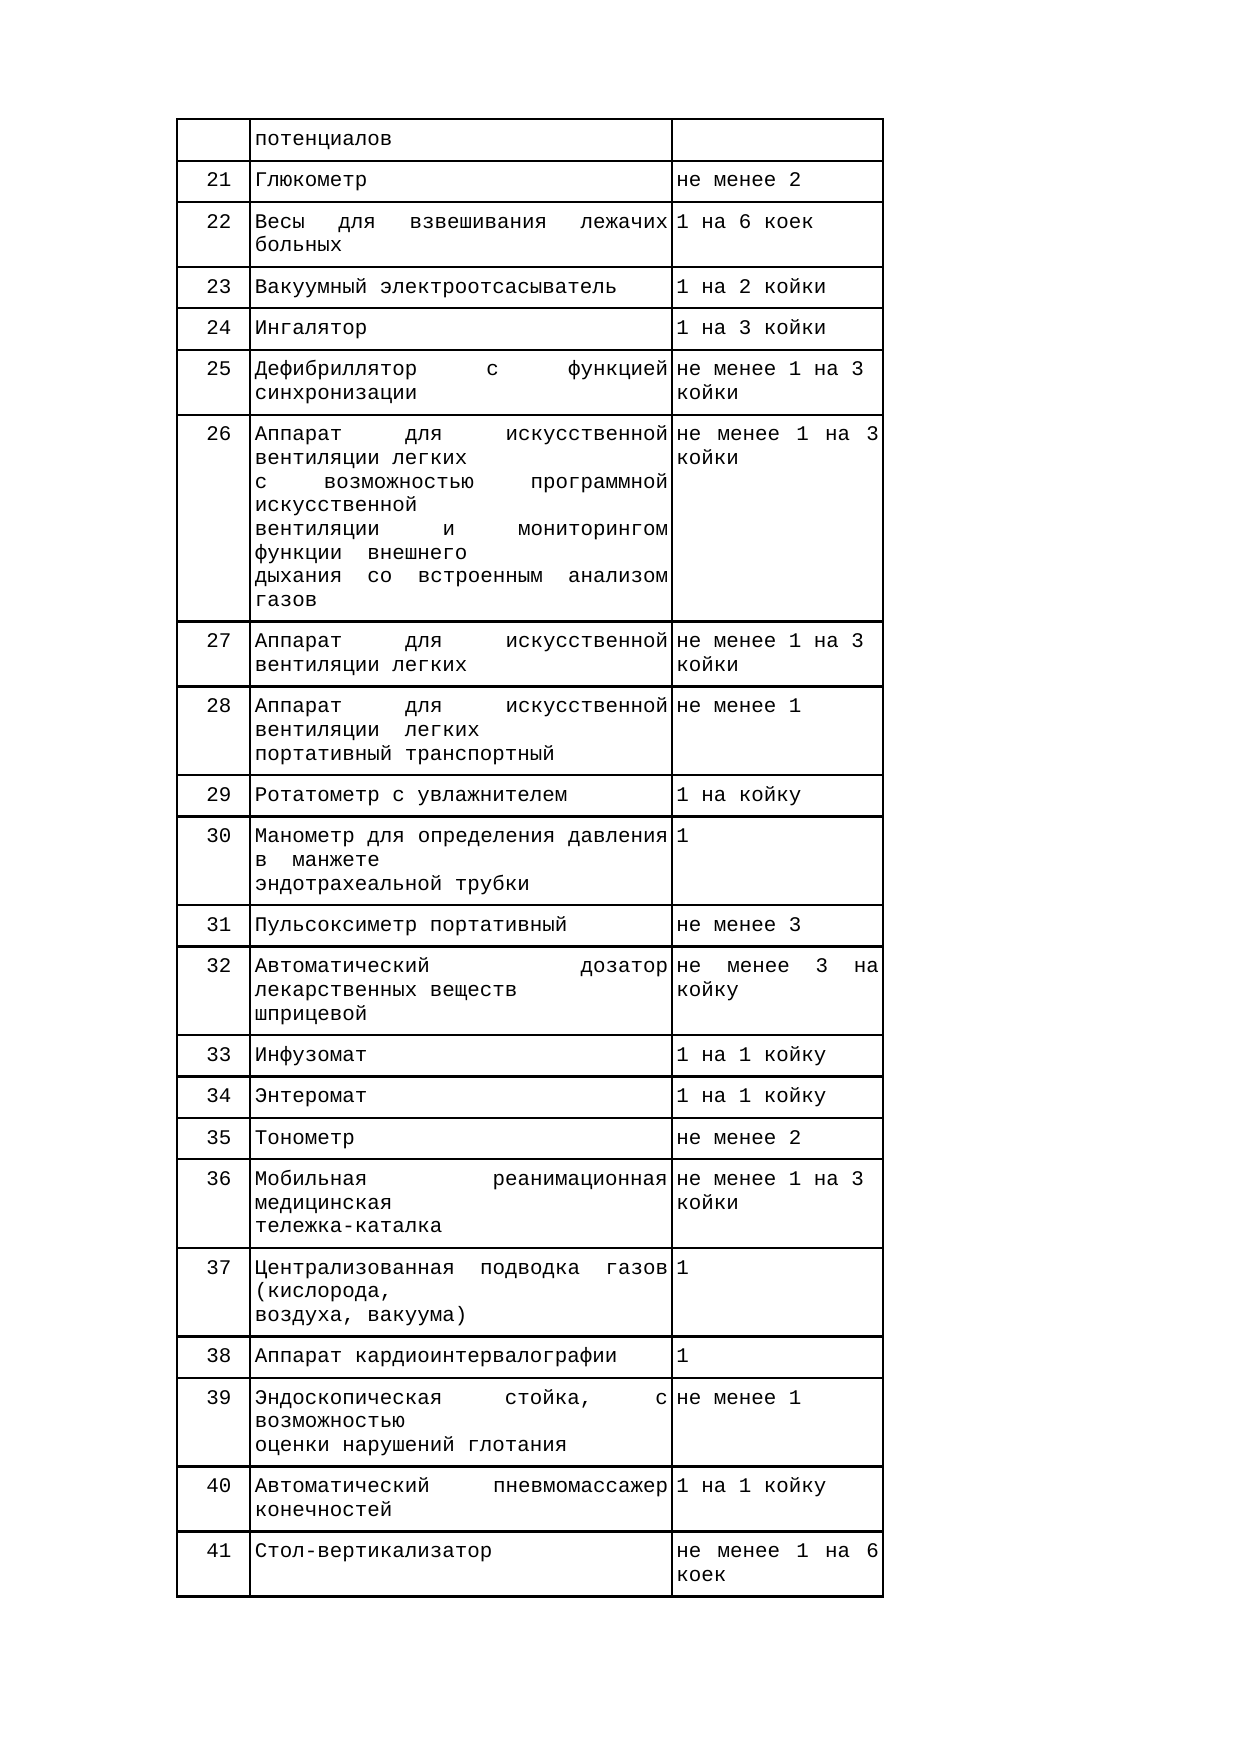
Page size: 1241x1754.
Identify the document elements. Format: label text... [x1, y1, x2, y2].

table_cell Мобильная реанимационная медицинская тележка-каталка [251, 1160, 671, 1247]
table_cell не менее 1 [673, 1379, 882, 1465]
table_cell не менее 1 [673, 688, 882, 774]
table_cell 27 [178, 623, 249, 685]
table_cell 25 [178, 351, 249, 413]
table_cell 40 [178, 1468, 249, 1530]
table_cell Энтеромат [251, 1078, 671, 1117]
table_cell Дефибриллятор с функцией синхронизации [251, 351, 671, 413]
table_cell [251, 120, 671, 159]
table_cell 35 [178, 1119, 249, 1158]
table_cell Аппарат для искусственной вентиляции легких [251, 623, 671, 685]
table_cell 1 на 1 койку [673, 1468, 882, 1530]
table_cell 34 [178, 1078, 249, 1117]
table_cell 1 на 2 койки [673, 268, 882, 307]
table_cell 29 [178, 776, 249, 815]
table_cell 28 [178, 688, 249, 774]
table_cell не менее 3 на койку [673, 948, 882, 1034]
table_cell не менее 1 на 3 койки [673, 1160, 882, 1247]
table_cell 1 [673, 818, 882, 904]
table_cell 1 [673, 1249, 882, 1335]
table_cell Манометр для определения давления в манжете эндотрахеальной трубки [251, 818, 671, 904]
table_cell Автоматический пневмомассажер конечностей [251, 1468, 671, 1530]
table_cell 22 [178, 203, 249, 266]
table_cell 1 на 3 койки [673, 309, 882, 348]
table_cell Аппарат кардиоинтервалографии [251, 1338, 671, 1377]
table_cell Тонометр [251, 1119, 671, 1158]
table_cell не менее 1 на 3 койки [673, 351, 882, 413]
table_cell 1 [673, 1338, 882, 1377]
table_cell 32 [178, 948, 249, 1034]
table_cell 33 [178, 1036, 249, 1075]
table_cell 1 на 6 коек [673, 203, 882, 266]
table_cell Вакуумный электроотсасыватель [251, 268, 671, 307]
table_cell 36 [178, 1160, 249, 1247]
table_cell Эндоскопическая стойка, с возможностью оценки нарушений глотания [251, 1379, 671, 1465]
table_cell Аппарат для искусственной вентиляции легких портативный транспортный [251, 688, 671, 774]
table_cell Автоматический дозатор лекарственных веществ шприцевой [251, 948, 671, 1034]
table_cell 30 [178, 818, 249, 904]
table_cell не менее 1 на 6 коек [673, 1533, 882, 1595]
table_cell не менее 1 на 3 койки [673, 623, 882, 685]
table_cell Весы для взвешивания лежачих больных [251, 203, 671, 266]
table_cell не менее 2 [673, 162, 882, 201]
table_cell Ротатометр с увлажнителем [251, 776, 671, 815]
table_cell не менее 3 [673, 906, 882, 945]
table_cell 23 [178, 268, 249, 307]
table_cell 41 [178, 1533, 249, 1595]
table_cell 37 [178, 1249, 249, 1335]
table_cell 31 [178, 906, 249, 945]
table_cell Инфузомат [251, 1036, 671, 1075]
table_cell 1 на 1 койку [673, 1078, 882, 1117]
table_cell не менее 1 на 3 койки [673, 416, 882, 620]
table_cell не менее 2 [673, 1119, 882, 1158]
table_cell Пульсоксиметр портативный [251, 906, 671, 945]
table_cell 21 [178, 162, 249, 201]
table_cell 1 на койку [673, 776, 882, 815]
table_cell Централизованная подводка газов (кислорода, воздуха, вакуума) [251, 1249, 671, 1335]
table_cell 26 [178, 416, 249, 620]
table_cell 24 [178, 309, 249, 348]
table_cell Глюкометр [251, 162, 671, 201]
table_cell 39 [178, 1379, 249, 1465]
table_cell Стол-вертикализатор [251, 1533, 671, 1595]
table_cell Аппарат для искусственной вентиляции легких с возможностью программной искусственной вентиляции и мониторингом функции внешнего дыхания со встроенным анализом газов [251, 416, 671, 620]
table_cell 1 [673, 120, 882, 159]
table_cell 38 [178, 1338, 249, 1377]
table_cell Ингалятор [251, 309, 671, 348]
table_cell 20 [178, 120, 249, 159]
table_cell 1 на 1 койку [673, 1036, 882, 1075]
